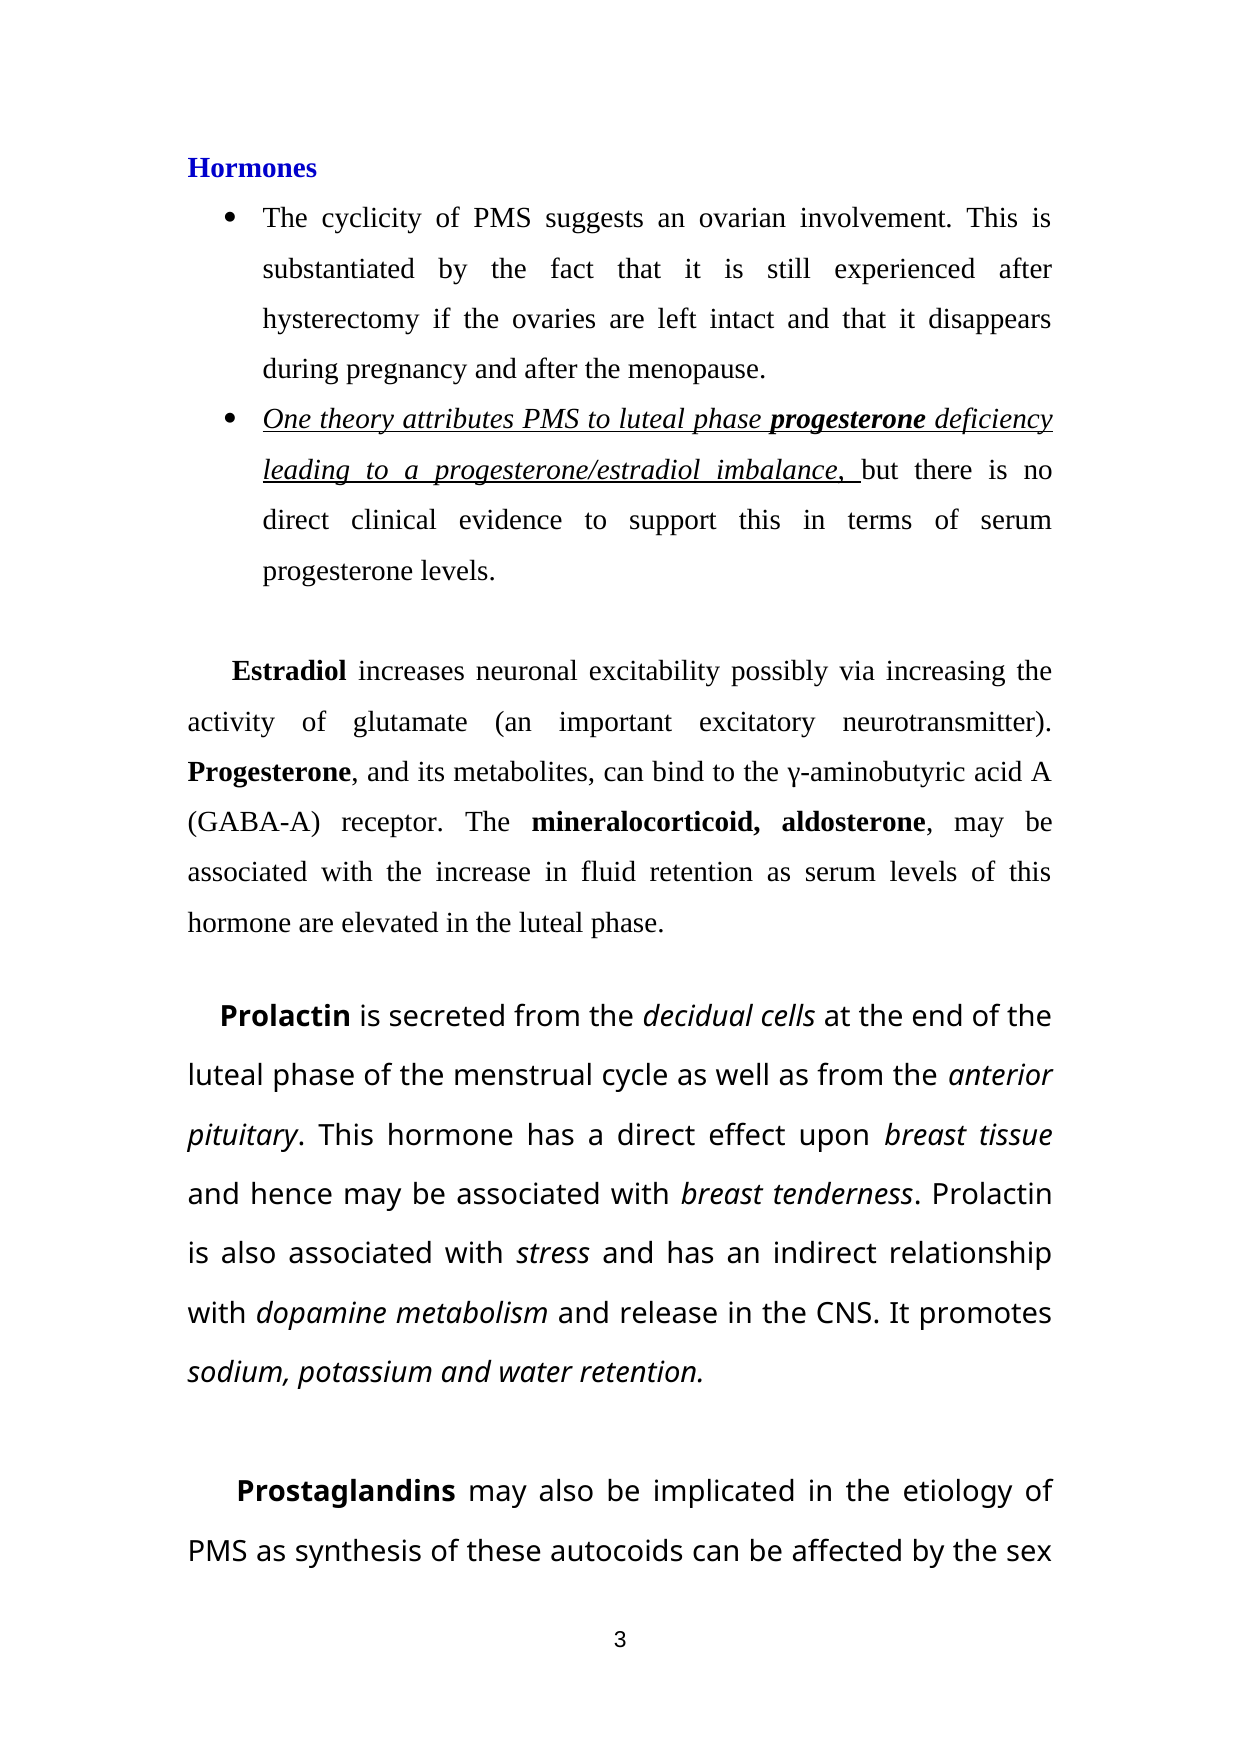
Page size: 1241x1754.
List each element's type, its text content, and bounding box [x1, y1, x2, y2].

text Estradiol increases neuronal excitability possibly via increasing the activity of glutamate (an important excitatory neurotransmitter). Progesterone, and its metabolites, can bind to the γ-aminobutyric acid A (GABA-A) receptor. The mineralocorticoid, aldosterone, may be associated with the increase in fluid retention as serum levels of this hormone are elevated in the luteal phase. [187, 653, 1053, 938]
text Hormones [187, 150, 1053, 183]
list One theory attributes PMS to luteal phase progesterone deficiency leading to a progesterone/estradiol imbalance, but there is no direct clinical evidence to support this in terms of serum progesterone levels. [225, 402, 1053, 586]
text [187, 1471, 1053, 1570]
text Prolactin is secreted from the decidual cells at the end of the luteal phase of the menstrual cycle as well as from the anterior pituitary. This hormone has a direct effect upon breast tissue and hence may be associated with breast tenderness. Prolactin is also associated with stress and has an indirect relationship with dopamine metabolism and release in the CNS. It promotes sodium, potassium and water retention. [187, 995, 1053, 1391]
list The cyclicity of PMS suggests an ovarian involvement. This is substantiated by the fact that it is still experienced after hysterectomy if the ovaries are left intact and that it disappears during pregnancy and after the menopause. [225, 200, 1053, 385]
